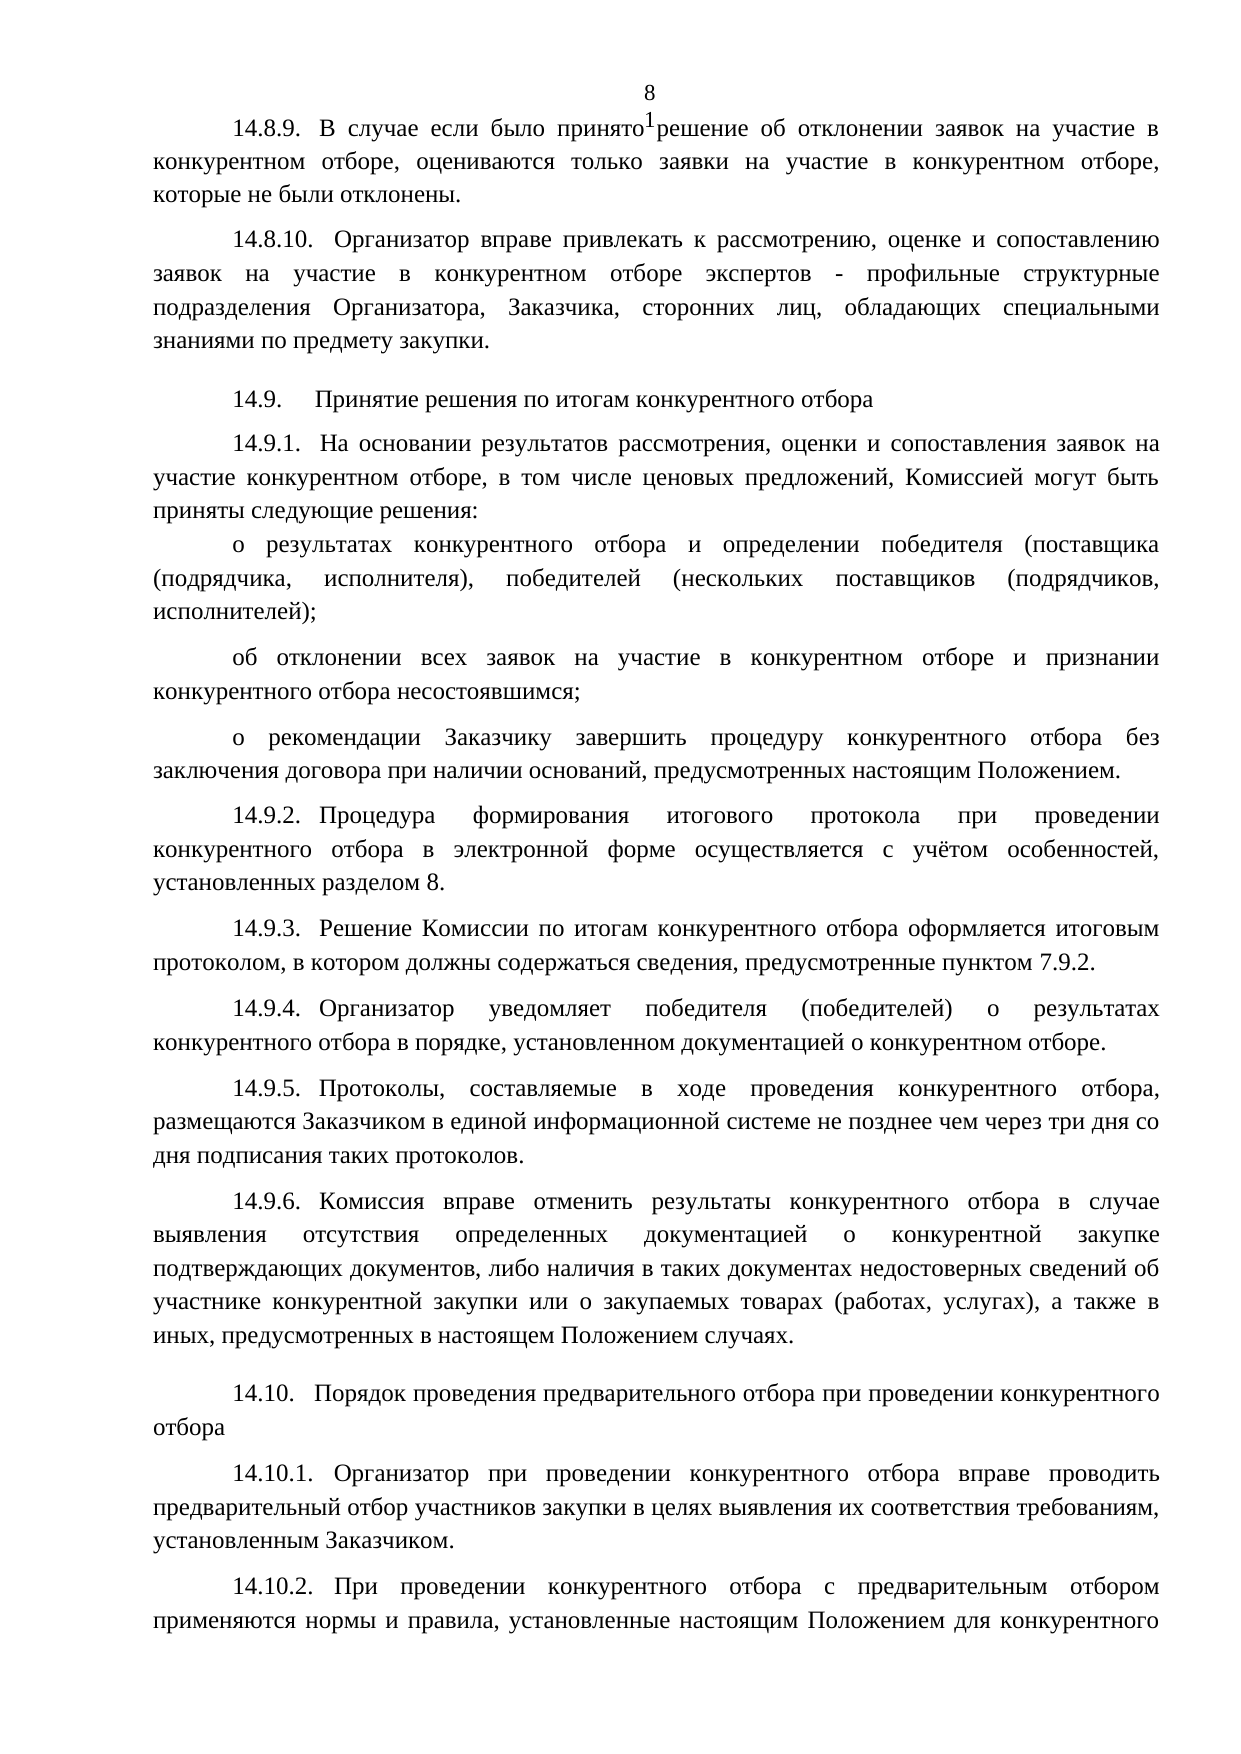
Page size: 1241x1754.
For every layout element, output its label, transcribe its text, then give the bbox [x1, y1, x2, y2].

text об отклонении всех заявок на участие в конкурентном отборе и признании конкурентного отбора несостоявшимся; [153, 639, 1160, 706]
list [153, 1568, 1160, 1635]
list Процедура формирования итогового протокола при проведении конкурентного отбора в электронной форме осуществляется с учётом особенностей, установленных разделом 8. [153, 797, 1160, 897]
list Принятие решения по итогам конкурентного отбора [153, 381, 1160, 413]
list Организатор при проведении конкурентного отбора вправе проводить предварительный отбор участников закупки в целях выявления их соответствия требованиям, установленным Заказчиком. [153, 1454, 1160, 1555]
list На основании результатов рассмотрения, оценки и сопоставления заявок на участие конкурентном отборе, в том числе ценовых предложений, Комиссией могут быть приняты следующие решения: [153, 425, 1160, 526]
list В случае если было принято решение об отклонении заявок на участие в конкурентном отборе, оцениваются только заявки на участие в конкурентном отборе, которые не были отклонены. [153, 110, 1160, 209]
list Комиссия вправе отменить результаты конкурентного отбора в случае выявления отсутствия определенных документацией о конкурентной закупке подтверждающих документов, либо наличия в таких документах недостоверных сведений об участнике конкурентной закупки или о закупаемых товарах (работах, услугах), а также в иных, предусмотренных в настоящем Положением случаях. [153, 1182, 1160, 1350]
list Порядок проведения предварительного отбора при проведении конкурентного отбора [153, 1375, 1160, 1442]
text о рекомендации Заказчику завершить процедуру конкурентного отбора без заключения договора при наличии оснований, предусмотренных настоящим Положением. [153, 719, 1160, 785]
text о результатах конкурентного отбора и определении победителя (поставщика (подрядчика, исполнителя), победителей (нескольких поставщиков (подрядчиков, исполнителей); [153, 526, 1160, 626]
list Решение Комиссии по итогам конкурентного отбора оформляется итоговым протоколом, в котором должны содержаться сведения, предусмотренные пунктом 7.9.2. [153, 910, 1160, 977]
list Протоколы, составляемые в ходе проведения конкурентного отбора, размещаются Заказчиком в единой информационной системе не позднее чем через три дня со дня подписания таких протоколов. [153, 1069, 1160, 1170]
list Организатор вправе привлекать к рассмотрению, оценке и сопоставлению заявок на участие в конкурентном отборе экспертов - профильные структурные подразделения Организатора, Заказчика, сторонних лиц, обладающих специальными знаниями по предмету закупки. [153, 221, 1160, 355]
list Организатор уведомляет победителя (победителей) о результатах конкурентного отбора в порядке, установленном документацией о конкурентном отборе. [153, 989, 1160, 1057]
